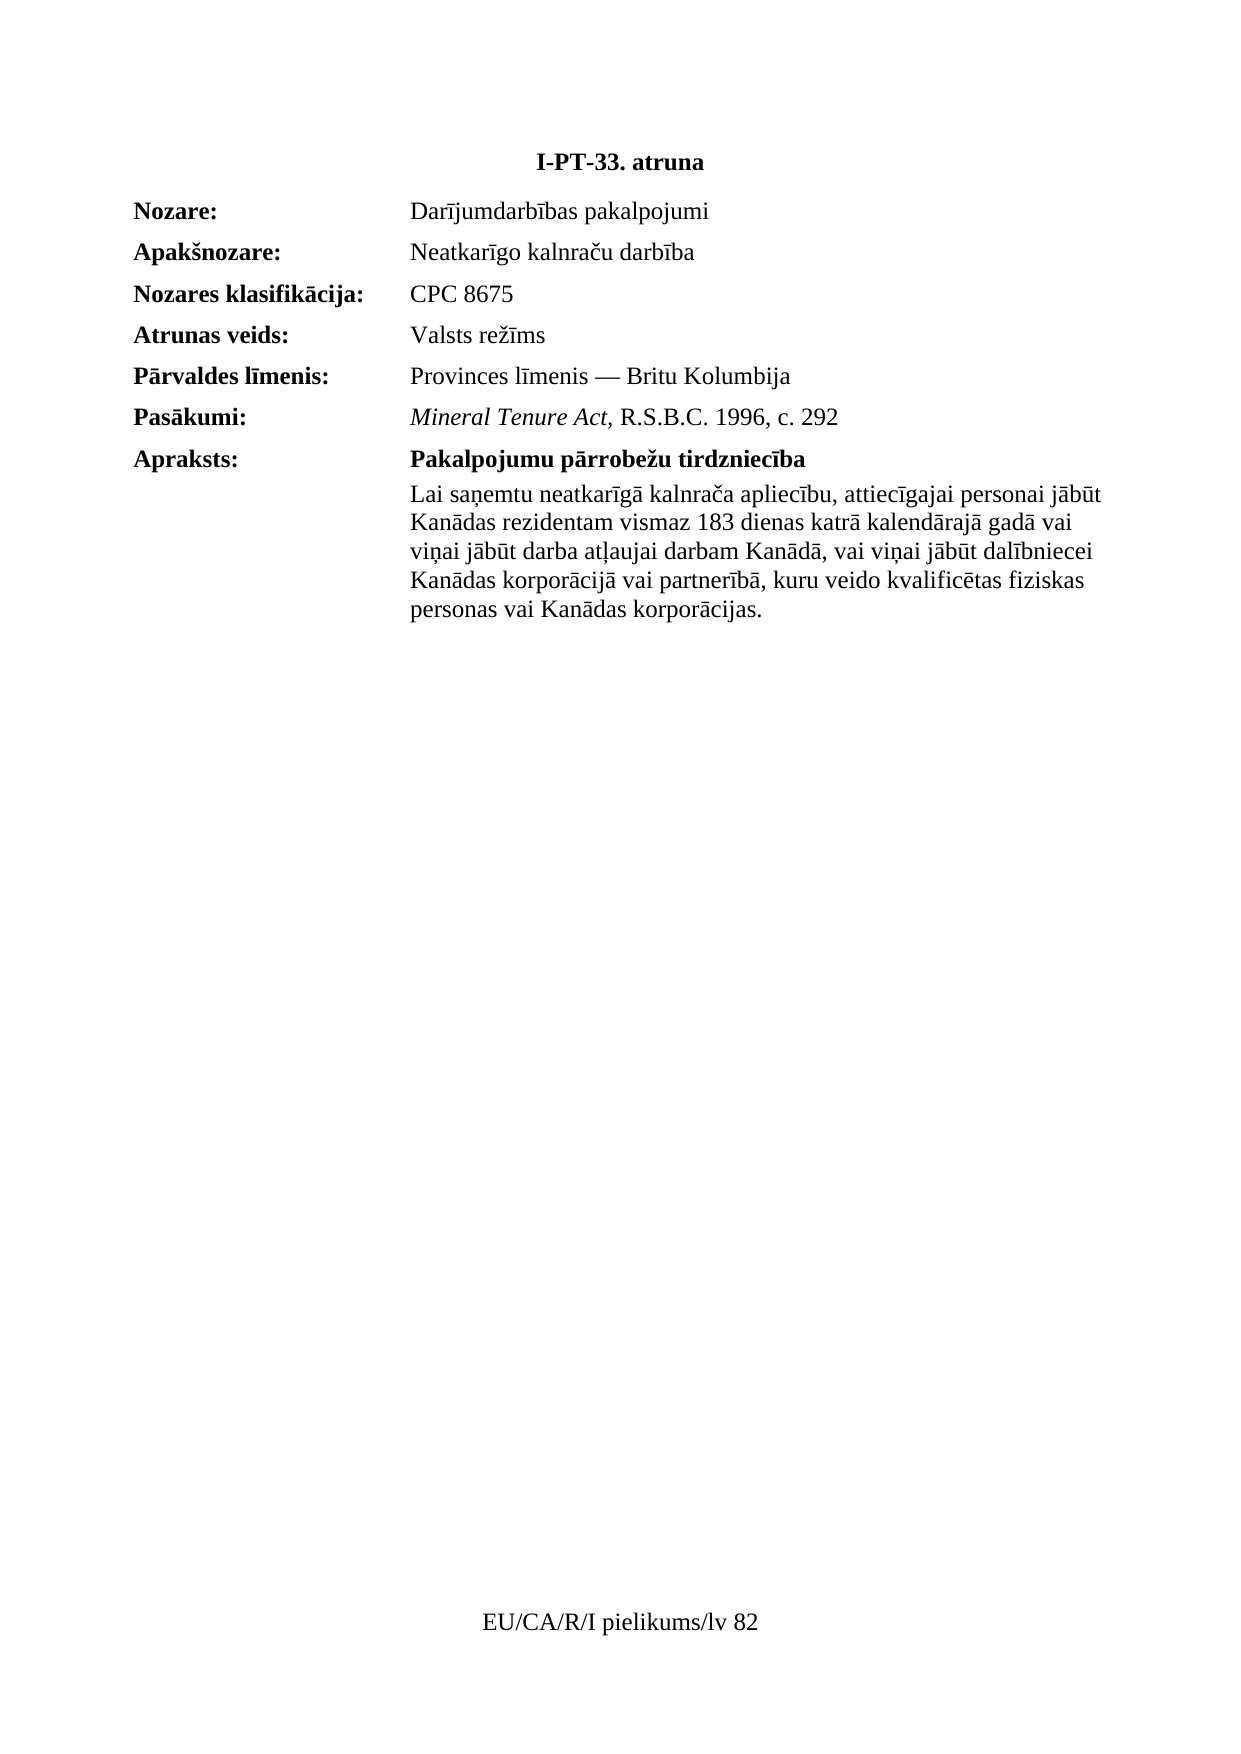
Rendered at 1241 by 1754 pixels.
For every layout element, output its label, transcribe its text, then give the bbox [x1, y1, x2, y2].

table_cell Pakalpojumu pārrobežu tirdzniecība Lai saņemtu neatkarīgā kalnrača apliecību, attiecīgajai personai jābūt Kanādas rezidentam vismaz 183 dienas katrā kalendārajā gadā vai viņai jābūt darba atļaujai darbam Kanādā, vai viņai jābūt dalībniecei Kanādas korporācijā vai partnerībā, kuru veido kvalificētas fiziskas personas vai Kanādas korporācijas. [399, 438, 1118, 629]
table_cell Pārvaldes līmenis: [122, 355, 399, 396]
table_cell CPC 8675 [399, 273, 1118, 314]
table_header Darījumdarbības pakalpojumi [399, 190, 1118, 231]
table_cell Mineral Tenure Act, R.S.B.C. 1996, c. 292 [399, 396, 1118, 437]
table_cell Pasākumi: [122, 396, 399, 437]
table_cell Apraksts: [122, 438, 399, 629]
table_cell Neatkarīgo kalnraču darbība [399, 231, 1118, 272]
table_header Nozare: [122, 190, 399, 231]
table_cell Valsts režīms [399, 314, 1118, 355]
table_cell Nozares klasifikācija: [122, 273, 399, 314]
text I-PT-33. atruna [118, 147, 1122, 176]
table_cell Provinces līmenis — Britu Kolumbija [399, 355, 1118, 396]
table_cell Apakšnozare: [122, 231, 399, 272]
table_cell Atrunas veids: [122, 314, 399, 355]
